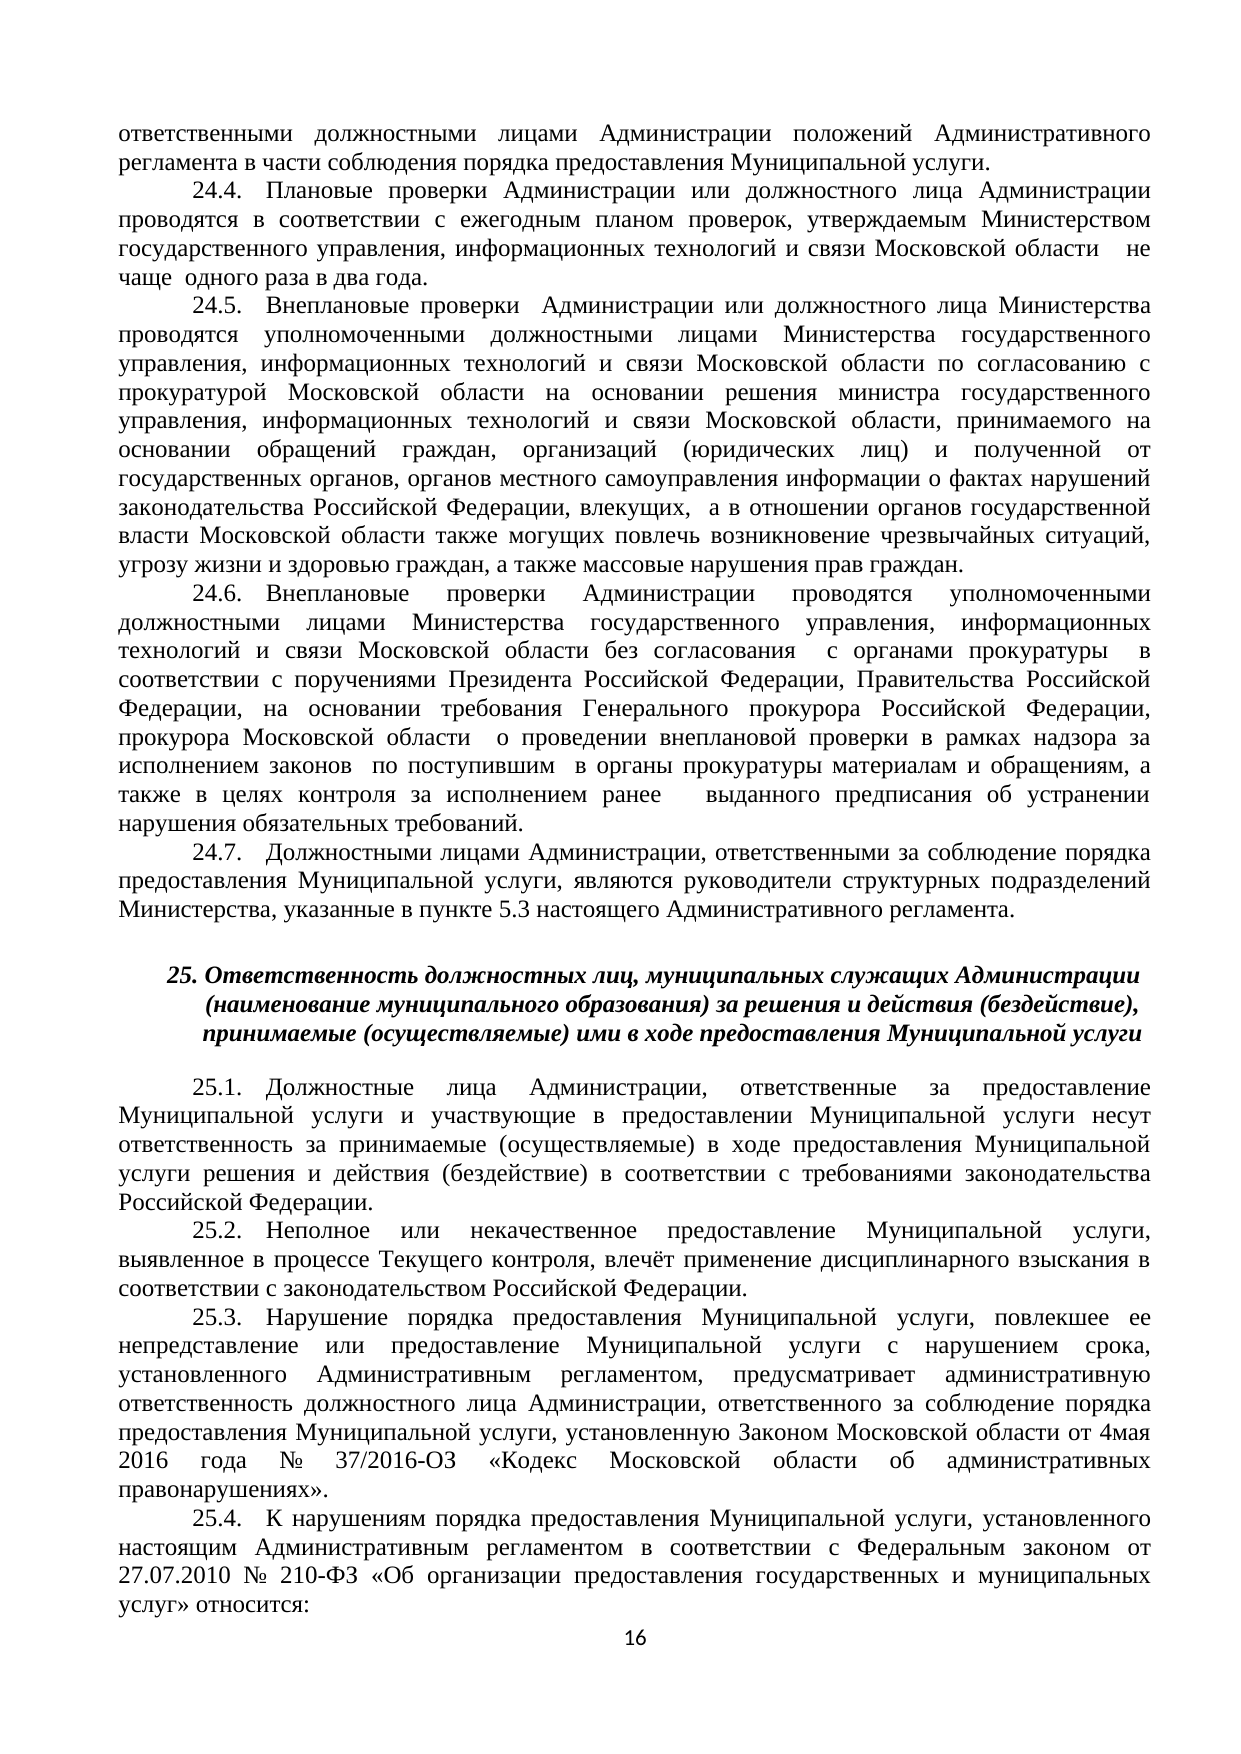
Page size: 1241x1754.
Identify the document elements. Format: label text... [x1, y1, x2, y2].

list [118, 118, 1152, 176]
list Нарушение порядка предоставления Муниципальной услуги, повлекшее ее непредставление или предоставление Муниципальной услуги с нарушением срока, установленного Административным регламентом, предусматривает административную ответственность должностного лица Администрации, ответственного за соблюдение порядка предоставления Муниципальной услуги, установленную Законом Московской области от 4мая 2016 года № 37/2016-ОЗ «Кодекс Московской области об административных правонарушениях». [118, 1302, 1152, 1503]
list Плановые проверки Администрации или должностного лица Администрации проводятся в соответствии с ежегодным планом проверок, утверждаемым Министерством государственного управления, информационных технологий и связи Московской области не чаще одного раза в два года. [118, 176, 1152, 291]
list Ответственность должностных лиц, муниципальных служащих Администрации (наименование муниципального образования) за решения и действия (бездействие), принимаемые (осуществляемые) ими в ходе предоставления Муниципальной услуги [156, 961, 1152, 1047]
list Внеплановые проверки Администрации проводятся уполномоченными должностными лицами Министерства государственного управления, информационных технологий и связи Московской области без согласования с органами прокуратуры в соответствии с поручениями Президента Российской Федерации, Правительства Российской Федерации, на основании требования Генерального прокурора Российской Федерации, прокурора Московской области о проведении внеплановой проверки в рамках надзора за исполнением законов по поступившим в органы прокуратуры материалам и обращениям, а также в целях контроля за исполнением ранее выданного предписания об устранении нарушения обязательных требований. [118, 578, 1152, 837]
list К нарушениям порядка предоставления Муниципальной услуги, установленного настоящим Административным регламентом в соответствии с Федеральным законом от 27.07.2010 № 210-ФЗ «Об организации предоставления государственных и муниципальных услуг» относится: [118, 1503, 1152, 1618]
list Должностными лицами Администрации, ответственными за соблюдение порядка предоставления Муниципальной услуги, являются руководители структурных подразделений Министерства, указанные в пункте 5.3 настоящего Административного регламента. [118, 837, 1152, 923]
list Должностные лица Администрации, ответственные за предоставление Муниципальной услуги и участвующие в предоставлении Муниципальной услуги несут ответственность за принимаемые (осуществляемые) в ходе предоставления Муниципальной услуги решения и действия (бездействие) в соответствии с требованиями законодательства Российской Федерации. [118, 1072, 1152, 1216]
list Неполное или некачественное предоставление Муниципальной услуги, выявленное в процессе Текущего контроля, влечёт применение дисциплинарного взыскания в соответствии с законодательством Российской Федерации. [118, 1216, 1152, 1302]
list Внеплановые проверки Администрации или должностного лица Министерства проводятся уполномоченными должностными лицами Министерства государственного управления, информационных технологий и связи Московской области по согласованию с прокуратурой Московской области на основании решения министра государственного управления, информационных технологий и связи Московской области, принимаемого на основании обращений граждан, организаций (юридических лиц) и полученной от государственных органов, органов местного самоуправления информации о фактах нарушений законодательства Российской Федерации, влекущих, а в отношении органов государственной власти Московской области также могущих повлечь возникновение чрезвычайных ситуаций, угрозу жизни и здоровью граждан, а также массовые нарушения прав граждан. [118, 291, 1152, 578]
